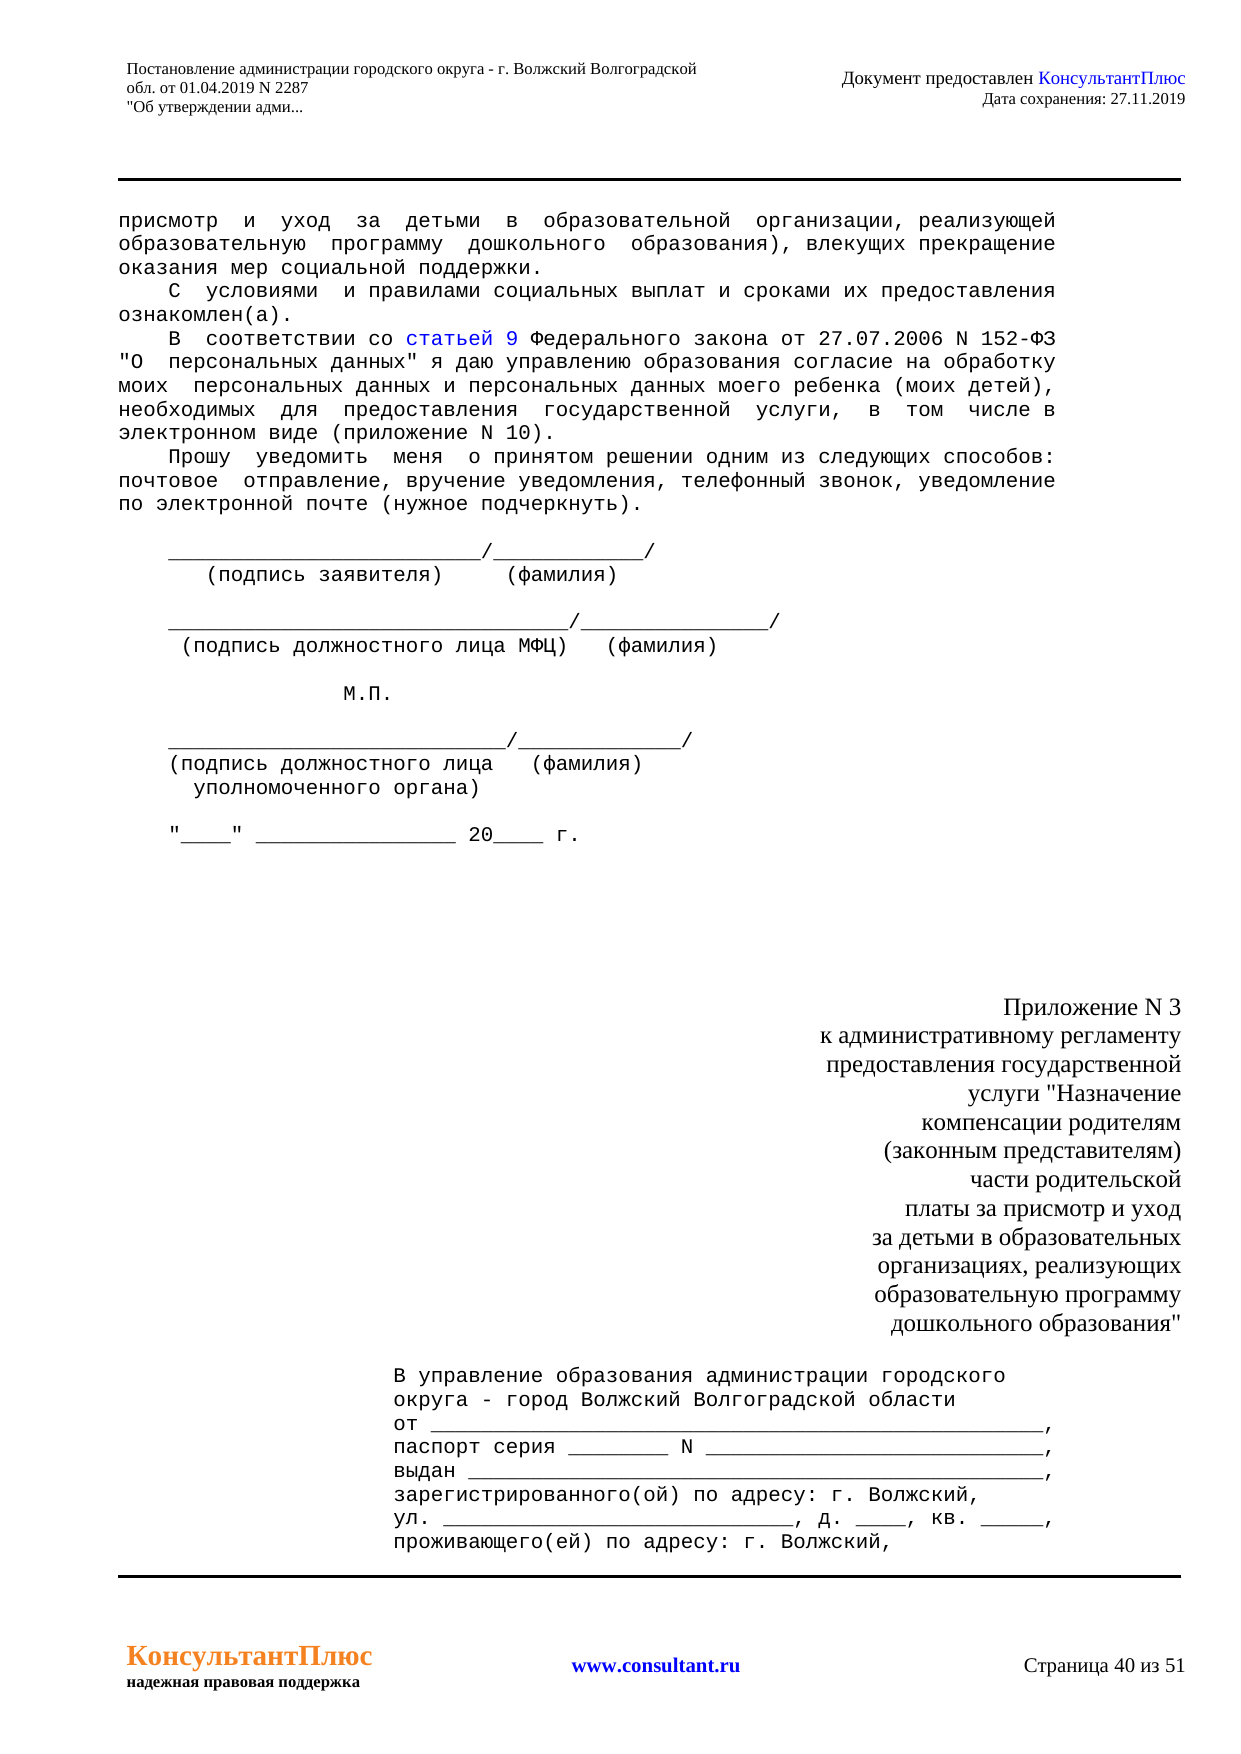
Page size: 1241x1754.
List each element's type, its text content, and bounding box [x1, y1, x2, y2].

text организациях, реализующих [118, 1251, 1181, 1279]
text выдан ______________________________________________, [118, 1460, 1181, 1484]
text С условиями и правилами социальных выплат и сроками их предоставления [118, 281, 1181, 304]
text зарегистрированного(ой) по адресу: г. Волжский, [118, 1484, 1181, 1507]
text Прошу уведомить меня о принятом решении одним из следующих способов: [118, 446, 1181, 470]
text ознакомлен(а). [118, 304, 1181, 328]
text предоставления государственной [118, 1049, 1181, 1078]
text платы за присмотр и уход [118, 1193, 1181, 1222]
text уполномоченного органа) [118, 777, 1181, 801]
text паспорт серия ________ N ___________________________, [118, 1436, 1181, 1460]
text дошкольного образования" [118, 1308, 1181, 1337]
text Приложение N 3 [118, 992, 1181, 1021]
text части родительской [118, 1164, 1181, 1193]
text проживающего(ей) по адресу: г. Волжский, [118, 1531, 1181, 1555]
text (подпись должностного лица МФЦ) (фамилия) [118, 635, 1181, 659]
text образовательную программу дошкольного образования), влекущих прекращение [118, 233, 1181, 257]
text компенсации родителям [118, 1107, 1181, 1136]
text "____" ________________ 20____ г. [118, 824, 1181, 848]
text _________________________/____________/ [118, 541, 1181, 564]
text (законным представителям) [118, 1136, 1181, 1164]
text по электронной почте (нужное подчеркнуть). [118, 493, 1181, 517]
text услуги "Назначение [118, 1078, 1181, 1107]
text ________________________________/_______________/ [118, 612, 1181, 635]
text необходимых для предоставления государственной услуги, в том числе в [118, 399, 1181, 422]
text В соответствии со статьей 9 Федерального закона от 27.07.2006 N 152-ФЗ [118, 328, 1181, 351]
text образовательную программу [118, 1279, 1181, 1308]
text за детьми в образовательных [118, 1222, 1181, 1251]
text ул. ____________________________, д. ____, кв. _____, [118, 1507, 1181, 1531]
text (подпись заявителя) (фамилия) [118, 564, 1181, 588]
text от _________________________________________________, [118, 1413, 1181, 1436]
text присмотр и уход за детьми в образовательной организации, реализующей [118, 209, 1181, 233]
text электронном виде (приложение N 10). [118, 422, 1181, 446]
text В управление образования администрации городского [118, 1366, 1181, 1389]
text ___________________________/_____________/ [118, 730, 1181, 753]
text к административному регламенту [118, 1021, 1181, 1049]
text почтовое отправление, вручение уведомления, телефонный звонок, уведомление [118, 470, 1181, 493]
text "О персональных данных" я даю управлению образования согласие на обработку [118, 351, 1181, 375]
text М.П. [118, 682, 1181, 706]
text округа - город Волжский Волгоградской области [118, 1389, 1181, 1413]
text (подпись должностного лица (фамилия) [118, 753, 1181, 777]
text моих персональных данных и персональных данных моего ребенка (моих детей), [118, 375, 1181, 399]
text оказания мер социальной поддержки. [118, 257, 1181, 281]
